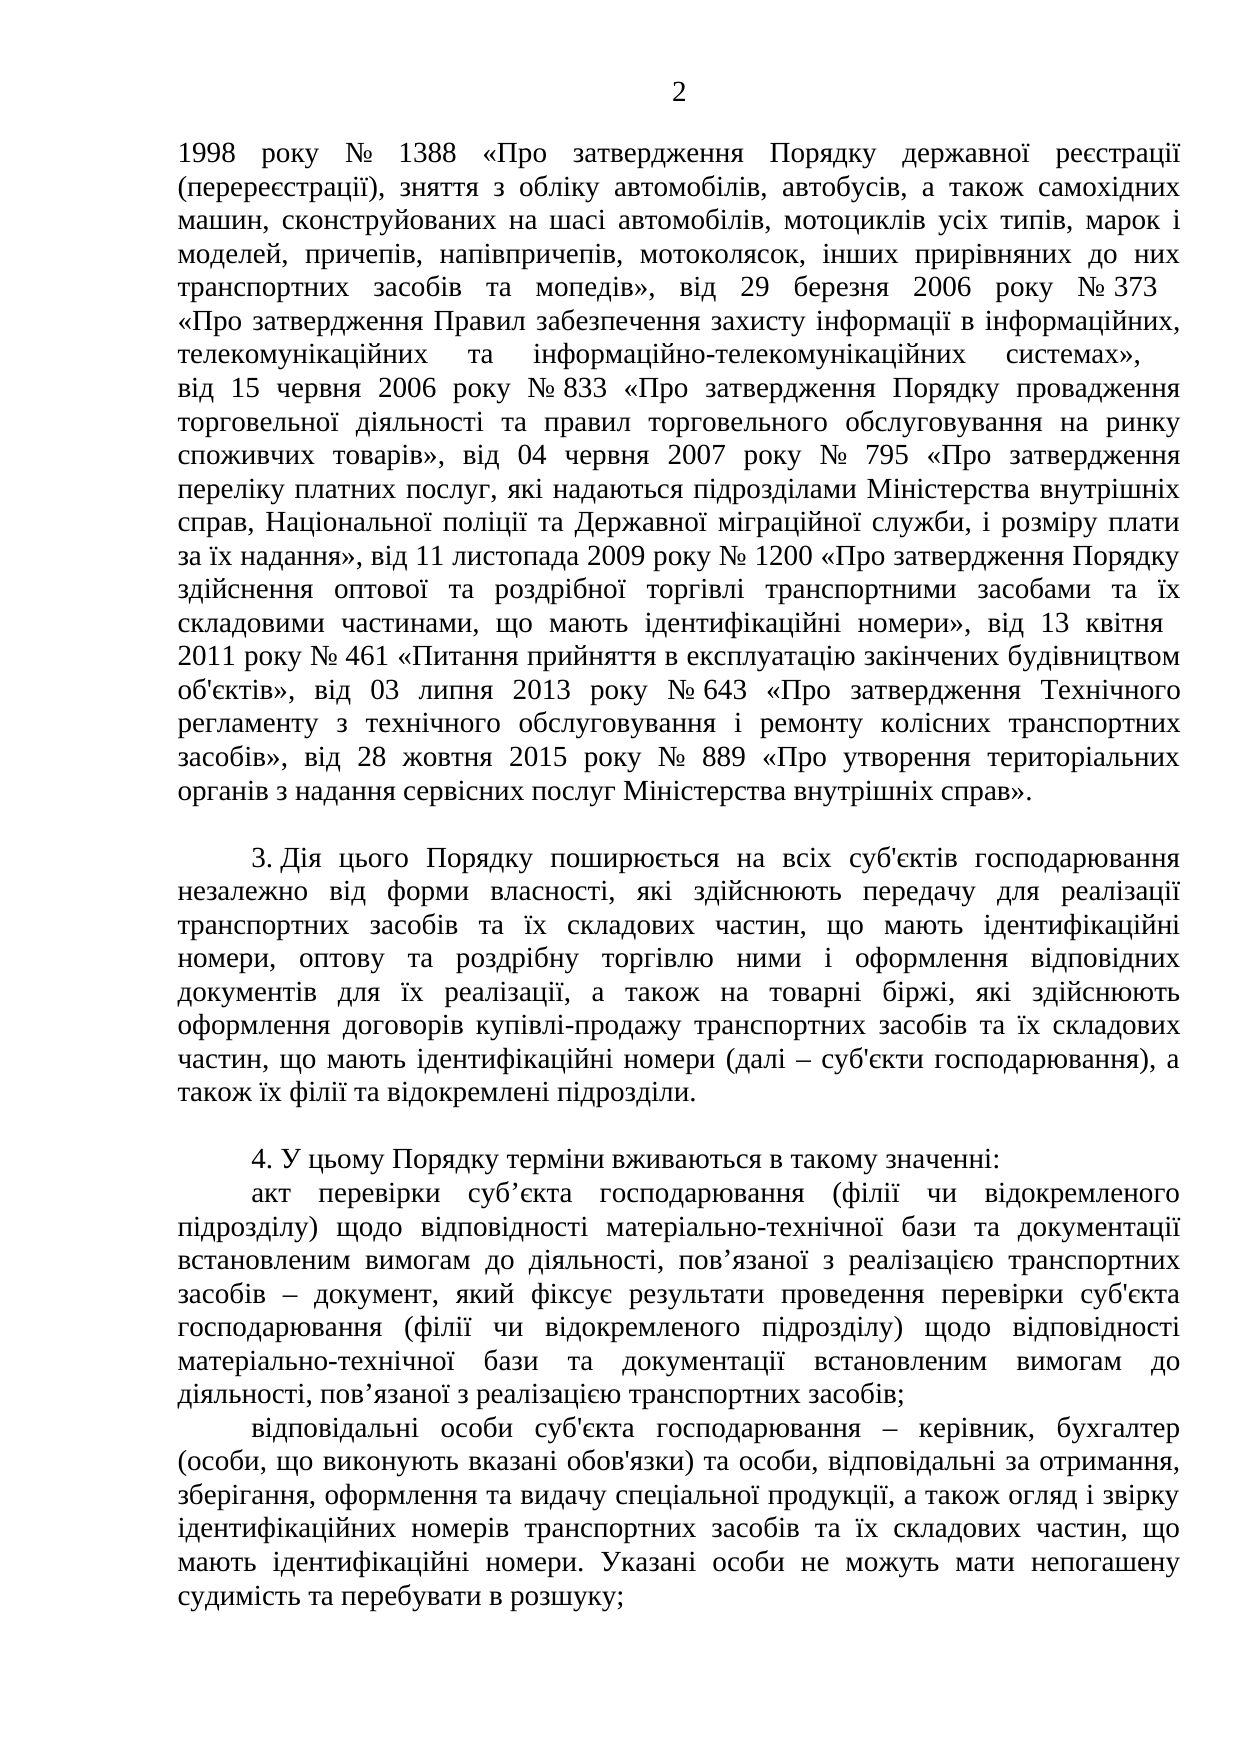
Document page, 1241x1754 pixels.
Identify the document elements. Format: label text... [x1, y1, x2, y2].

text акт перевірки суб’єкта господарювання (філії чи відокремленого підрозділу) щодо відповідності матеріально-технічної бази та документації встановленим вимогам до діяльності, пов’язаної з реалізацією транспортних засобів – документ, який фіксує результати проведення перевірки суб'єкта господарювання (філії чи відокремленого підрозділу) щодо відповідності матеріально-технічної бази та документації встановленим вимогам до діяльності, пов’язаної з реалізацією транспортних засобів; [177, 1175, 1181, 1410]
text 4. У цьому Порядку терміни вживаються в такому значенні: [177, 1142, 1181, 1175]
text відповідальні особи суб'єкта господарювання – керівник, бухгалтер (особи, що виконують вказані обов'язки) та особи, відповідальні за отримання, зберігання, оформлення та видачу спеціальної продукції, а також огляд і звірку ідентифікаційних номерів транспортних засобів та їх складових частин, що мають ідентифікаційні номери. Указані особи не можуть мати непогашену судимість та перебувати в розшуку; [177, 1410, 1181, 1611]
text 3. Дія цього Порядку поширюється на всіх суб'єктів господарювання незалежно від форми власності, які здійснюють передачу для реалізації транспортних засобів та їх складових частин, що мають ідентифікаційні номери, оптову та роздрібну торгівлю ними і оформлення відповідних документів для їх реалізації, а також на товарні біржі, які здійснюють оформлення договорів купівлі-продажу транспортних засобів та їх складових частин, що мають ідентифікаційні номери (далі – суб'єкти господарювання), а також їх філії та відокремлені підрозділи. [177, 840, 1181, 1108]
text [177, 135, 1181, 806]
